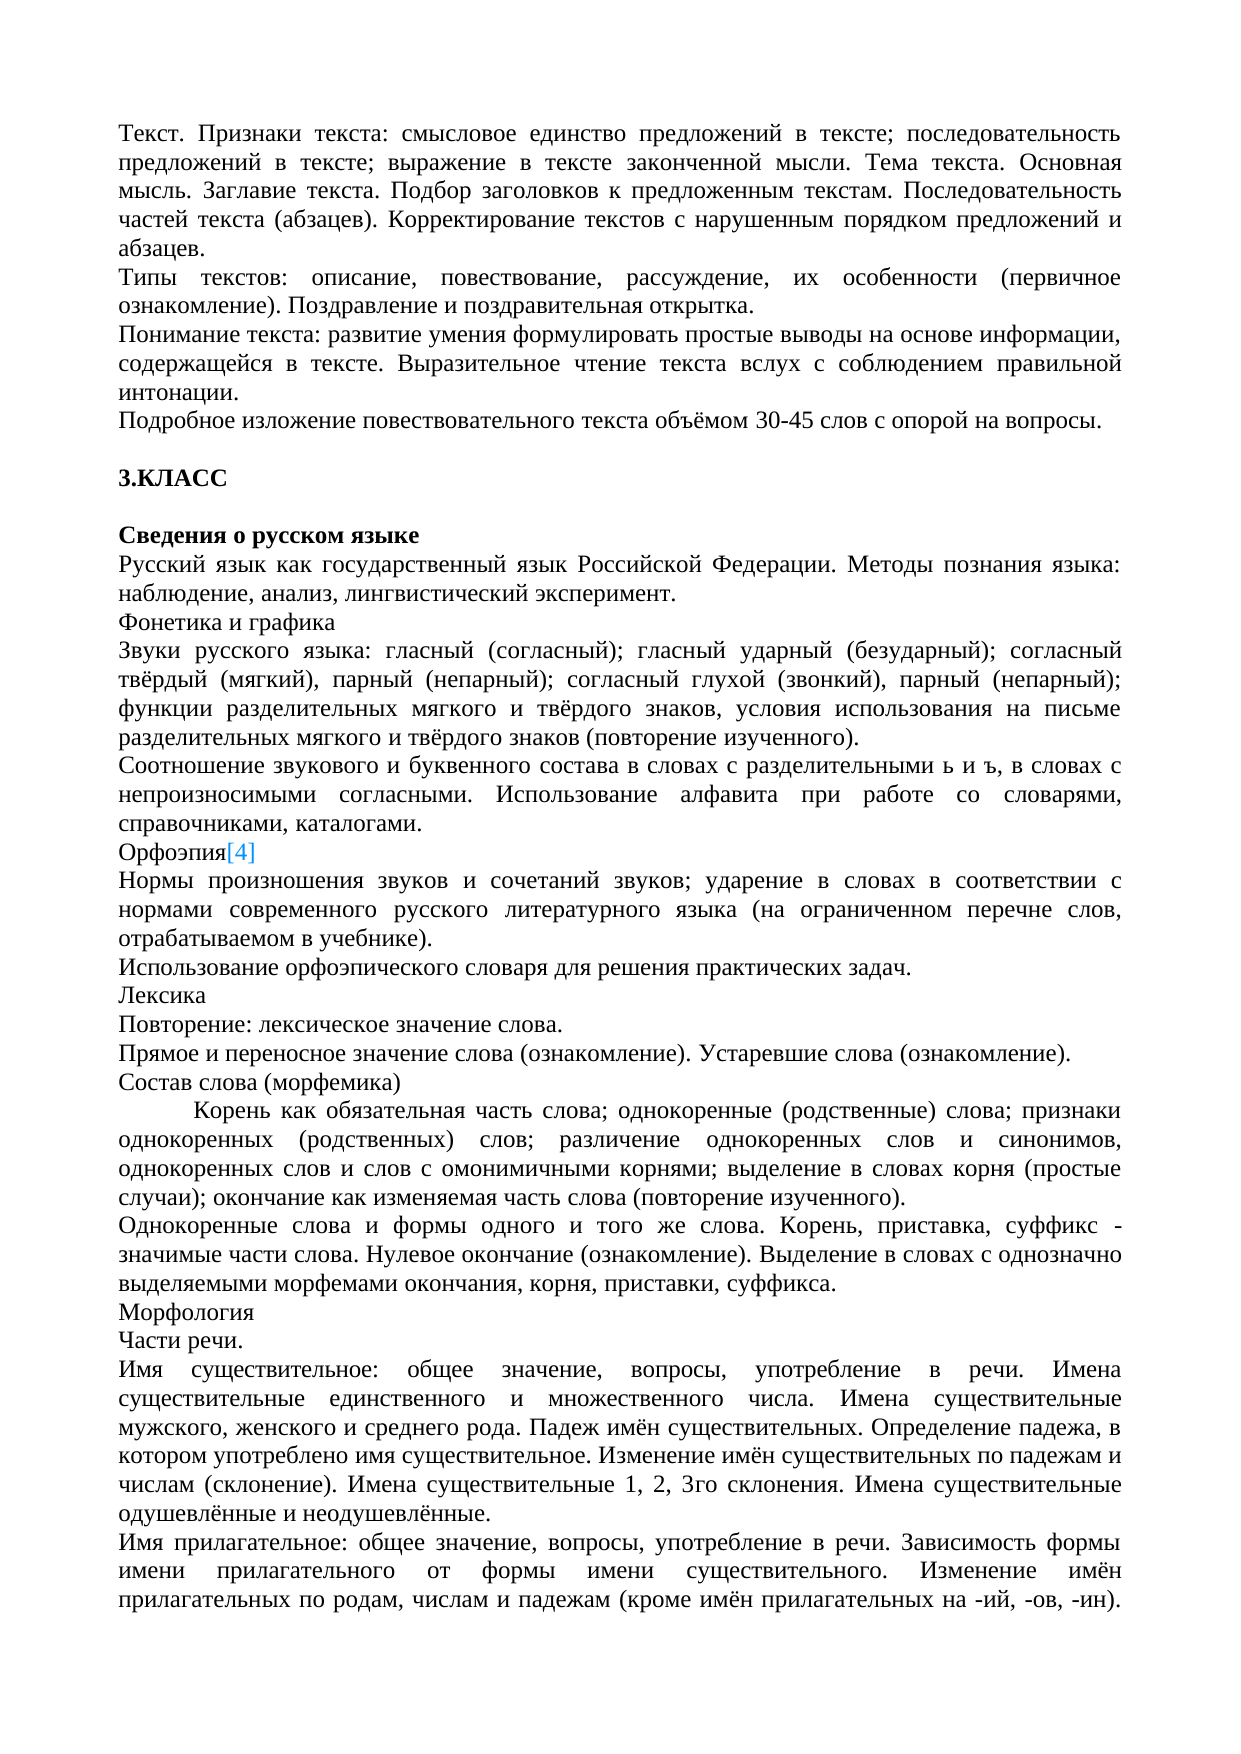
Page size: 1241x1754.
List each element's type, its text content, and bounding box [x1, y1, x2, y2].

text Типы текстов: описание, повествование, рассуждение, их особенности (первичное ознакомление). Поздравление и поздравительная открытка. [118, 262, 1122, 319]
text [118, 1527, 1122, 1613]
text Имя существительное: общее значение, вопросы, употребление в речи. Имена существительные единственного и множественного числа. Имена существительные мужского, женского и среднего рода. Падеж имён существительных. Определение падежа, в котором употреблено имя существительное. Изменение имён существительных по падежам и числам (склонение). Имена существительные 1, 2, 3­го склонения. Имена существительные одушевлённые и неодушевлённые. [118, 1354, 1122, 1527]
text Лексика [118, 981, 1122, 1009]
text Орфоэпия[4] [118, 837, 1122, 866]
text Корень как обязательная часть слова; однокоренные (родственные) слова; признаки однокоренных (родственных) слов; различение однокоренных слов и синонимов, однокоренных слов и слов с омонимичными корнями; выделение в словах корня (простые случаи); окончание как изменяемая часть слова (повторение изученного). [118, 1096, 1122, 1211]
text Подробное изложение повествовательного текста объёмом 30-45 слов с опорой на вопросы. [118, 406, 1122, 434]
text Морфология [118, 1297, 1122, 1326]
text Повторение: лексическое значение слова. [118, 1009, 1122, 1038]
text Русский язык как государственный язык Российской Федерации. Методы познания языка: наблюдение, анализ, лингвистический эксперимент. [118, 549, 1122, 607]
text Использование орфоэпического словаря для решения практических задач. [118, 952, 1122, 981]
text Состав слова (морфемика) [118, 1067, 1122, 1096]
text Текст. Признаки текста: смысловое единство предложений в тексте; последовательность предложений в тексте; выражение в тексте законченной мысли. Тема текста. Основная мысль. Заглавие текста. Подбор заголовков к предложенным текстам. Последовательность частей текста (абзацев). Корректирование текстов с нарушенным порядком предложений и абзацев. [118, 118, 1122, 262]
text Звуки русского языка: гласный (согласный); гласный ударный (безударный); согласный твёрдый (мягкий), парный (непарный); согласный глухой (звонкий), парный (непарный); функции разделительных мягкого и твёрдого знаков, условия использования на письме разделительных мягкого и твёрдого знаков (повторение изученного). [118, 636, 1122, 751]
text Соотношение звукового и буквенного состава в словах с разделительными ь и ъ, в словах с непроизносимыми согласными. Использование алфавита при работе со словарями, справочниками, каталогами. [118, 751, 1122, 837]
text Прямое и переносное значение слова (ознакомление). Устаревшие слова (ознакомление). [118, 1038, 1122, 1067]
text Нормы произношения звуков и сочетаний звуков; ударение в словах в соответствии с нормами современного русского литературного языка (на ограниченном перечне слов, отрабатываемом в учебнике). [118, 866, 1122, 952]
text Фонетика и графика [118, 607, 1122, 636]
text Части речи. [118, 1326, 1122, 1354]
text Понимание текста: развитие умения формулировать простые выводы на основе информации, содержащейся в тексте. Выразительное чтение текста вслух с соблюдением правильной интонации. [118, 319, 1122, 406]
text Однокоренные слова и формы одного и того же слова. Корень, приставка, суффикс ‑ значимые части слова. Нулевое окончание (ознакомление). Выделение в словах с однозначно выделяемыми морфемами окончания, корня, приставки, суффикса. [118, 1211, 1122, 1297]
text 3.КЛАСС [118, 463, 1122, 492]
text Сведения о русском языке [118, 521, 1122, 549]
